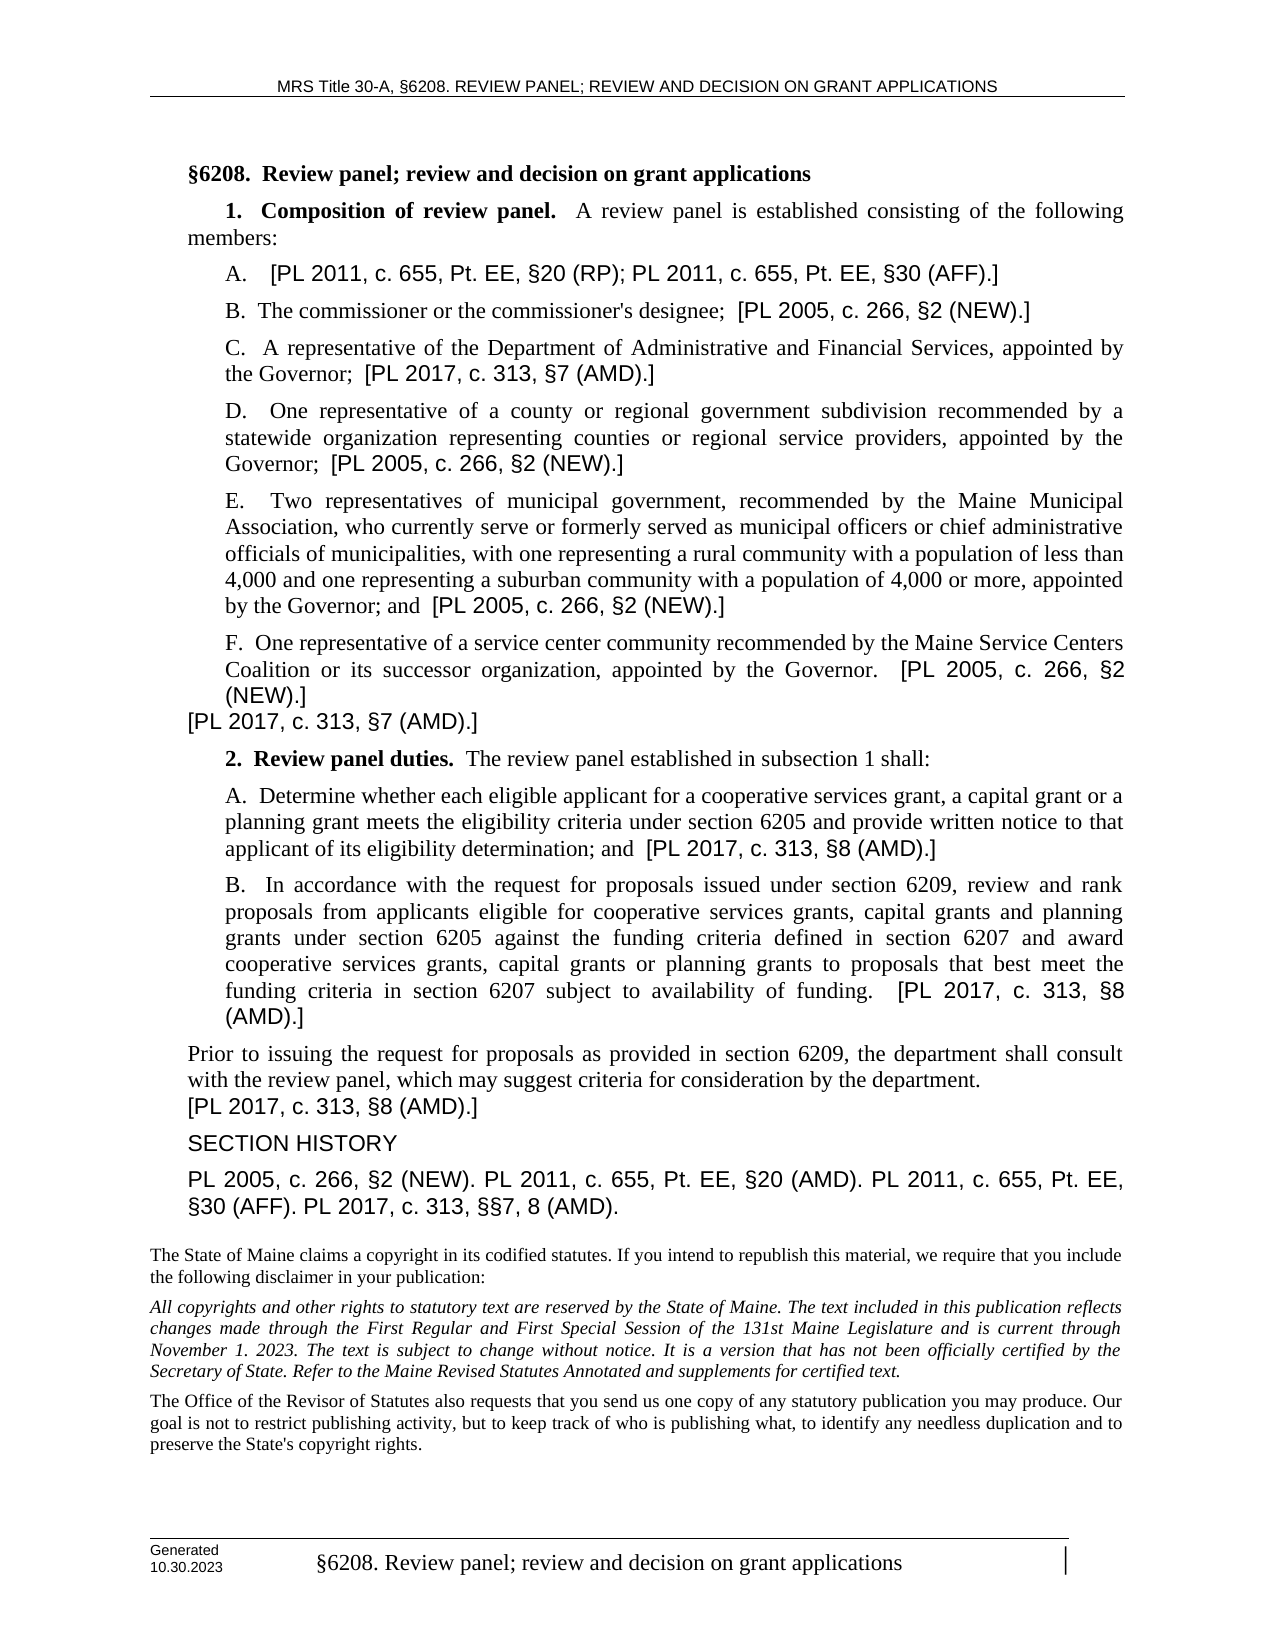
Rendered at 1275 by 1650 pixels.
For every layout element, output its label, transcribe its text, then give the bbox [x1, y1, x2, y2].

text B. In accordance with the request for proposals issued under section 6209, review and rank proposals from applicants eligible for cooperative services grants, capital grants and planning grants under section 6205 against the funding criteria defined in section 6207 and award cooperative services grants, capital grants or planning grants to proposals that best meet the funding criteria in section 6207 subject to availability of funding. [PL 2017, c. 313, §8 (AMD).] [225, 871, 1125, 1030]
text The Office of the Revisor of Statutes also requests that you send us one copy of any statutory publication you may produce. Our goal is not to restrict publishing activity, but to keep track of who is publishing what, to identify any needless duplication and to preserve the State's copyright rights. [150, 1390, 1125, 1455]
text The State of Maine claims a copyright in its codified statutes. If you intend to republish this material, we require that you include the following disclaimer in your publication: [150, 1244, 1125, 1287]
text E. Two representatives of municipal government, recommended by the Maine Municipal Association, who currently serve or formerly served as municipal officers or chief administrative officials of municipalities, with one representing a rural community with a population of less than 4,000 and one representing a suburban community with a population of 4,000 or more, appointed by the Governor; and [PL 2005, c. 266, §2 (NEW).] [225, 487, 1125, 619]
text Prior to issuing the request for proposals as provided in section 6209, the department shall consult with the review panel, which may suggest criteria for consideration by the department. [187, 1040, 1125, 1093]
text [PL 2017, c. 313, §7 (AMD).] [187, 708, 1125, 735]
text 2. Review panel duties. The review panel established in subsection 1 shall: [187, 745, 1125, 771]
text C. A representative of the Department of Administrative and Financial Services, appointed by the Governor; [PL 2017, c. 313, §7 (AMD).] [225, 334, 1125, 387]
text All copyrights and other rights to statutory text are reserved by the State of Maine. The text included in this publication reflects changes made through the First Regular and First Special Session of the 131st Maine Legislature and is current through November 1. 2023 . The text is subject to change without notice. It is a version that has not been officially certified by the Secretary of State. Refer to the Maine Revised Statutes Annotated and supplements for certified text. [150, 1296, 1125, 1382]
text PL 2005, c. 266, §2 (NEW). PL 2011, c. 655, Pt. EE, §20 (AMD). PL 2011, c. 655, Pt. EE, §30 (AFF). PL 2017, c. 313, §§7, 8 (AMD). [187, 1166, 1125, 1219]
text D. One representative of a county or regional government subdivision recommended by a statewide organization representing counties or regional service providers, appointed by the Governor; [PL 2005, c. 266, §2 (NEW).] [225, 397, 1125, 476]
text A. [PL 2011, c. 655, Pt. EE, §20 (RP); PL 2011, c. 655, Pt. EE, §30 (AFF).] [225, 260, 1125, 287]
text SECTION HISTORY [187, 1129, 1125, 1156]
text B. The commissioner or the commissioner's designee; [PL 2005, c. 266, §2 (NEW).] [225, 297, 1125, 324]
text A. Determine whether each eligible applicant for a cooperative services grant, a capital grant or a planning grant meets the eligibility criteria under section 6205 and provide written notice to that applicant of its eligibility determination; and [PL 2017, c. 313, §8 (AMD).] [225, 782, 1125, 861]
text F. One representative of a service center community recommended by the Maine Service Centers Coalition or its successor organization, appointed by the Governor. [PL 2005, c. 266, §2 (NEW).] [225, 629, 1125, 708]
text §6208. Review panel; review and decision on grant applications [187, 160, 1125, 187]
text [PL 2017, c. 313, §8 (AMD).] [187, 1093, 1125, 1119]
text 1. Composition of review panel. A review panel is established consisting of the following members: [187, 197, 1125, 250]
